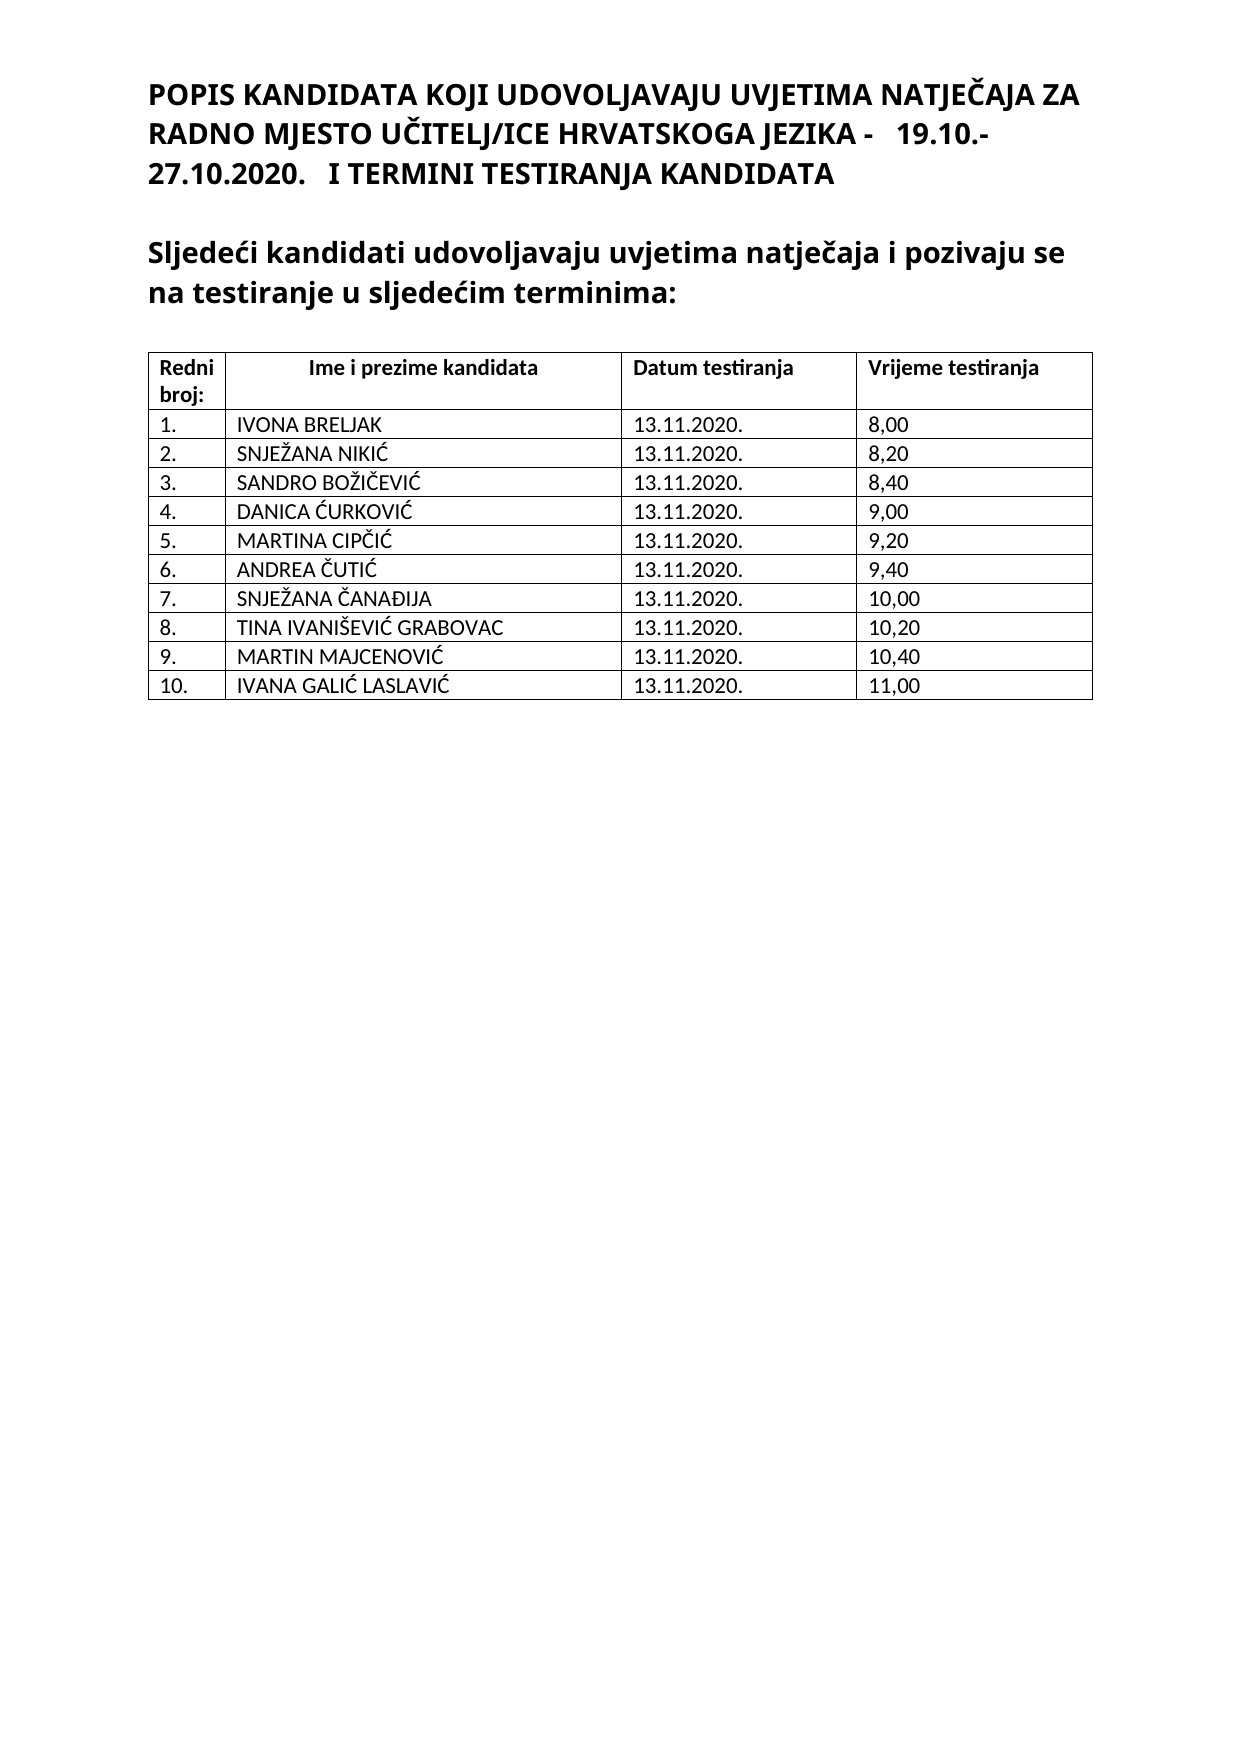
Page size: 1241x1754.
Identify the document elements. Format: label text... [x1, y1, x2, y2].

table_cell 4. [149, 497, 225, 525]
table_cell 13.11.2020. [622, 555, 856, 583]
table_cell 8. [149, 613, 225, 641]
table_cell MARTINA CIPČIĆ [226, 526, 621, 554]
table_cell TINA IVANIŠEVIĆ GRABOVAC [226, 613, 621, 641]
table_cell 10,20 [857, 613, 1092, 641]
table_cell 11,00 [857, 671, 1092, 699]
table_cell 13.11.2020. [622, 671, 856, 699]
table_cell 6. [149, 555, 225, 583]
table_header Redni broj: [149, 353, 225, 409]
table_header Vrijeme testiranja [857, 353, 1092, 409]
table_cell 3. [149, 468, 225, 496]
table_cell 5. [149, 526, 225, 554]
table_cell 13.11.2020. [622, 410, 856, 438]
table_header Datum testiranja [622, 353, 856, 409]
table_cell 13.11.2020. [622, 526, 856, 554]
table_cell MARTIN MAJCENOVIĆ [226, 642, 621, 670]
table_cell IVONA BRELJAK [226, 410, 621, 438]
table_cell 13.11.2020. [622, 497, 856, 525]
table_cell 10,40 [857, 642, 1092, 670]
table_cell SANDRO BOŽIČEVIĆ [226, 468, 621, 496]
table_cell 9,00 [857, 497, 1092, 525]
table_cell ANDREA ČUTIĆ [226, 555, 621, 583]
table_cell 13.11.2020. [622, 613, 856, 641]
table_cell 13.11.2020. [622, 584, 856, 612]
table_cell 10,00 [857, 584, 1092, 612]
table_cell 9,20 [857, 526, 1092, 554]
table_cell 9,40 [857, 555, 1092, 583]
table_cell 13.11.2020. [622, 642, 856, 670]
table_cell 8,20 [857, 439, 1092, 467]
table_cell 2. [149, 439, 225, 467]
table_cell 7. [149, 584, 225, 612]
table_cell 9. [149, 642, 225, 670]
table_cell 1. [149, 410, 225, 438]
table_cell 13.11.2020. [622, 439, 856, 467]
table_cell IVANA GALIĆ LASLAVIĆ [226, 671, 621, 699]
table_cell 13.11.2020. [622, 468, 856, 496]
table_cell 8,40 [857, 468, 1092, 496]
table_cell 8,00 [857, 410, 1092, 438]
table_cell DANICA ĆURKOVIĆ [226, 497, 621, 525]
table_cell SNJEŽANA ČANAĐIJA [226, 584, 621, 612]
table_header Ime i prezime kandidata [226, 353, 621, 409]
table_cell 10. [149, 671, 225, 699]
table_cell SNJEŽANA NIKIĆ [226, 439, 621, 467]
